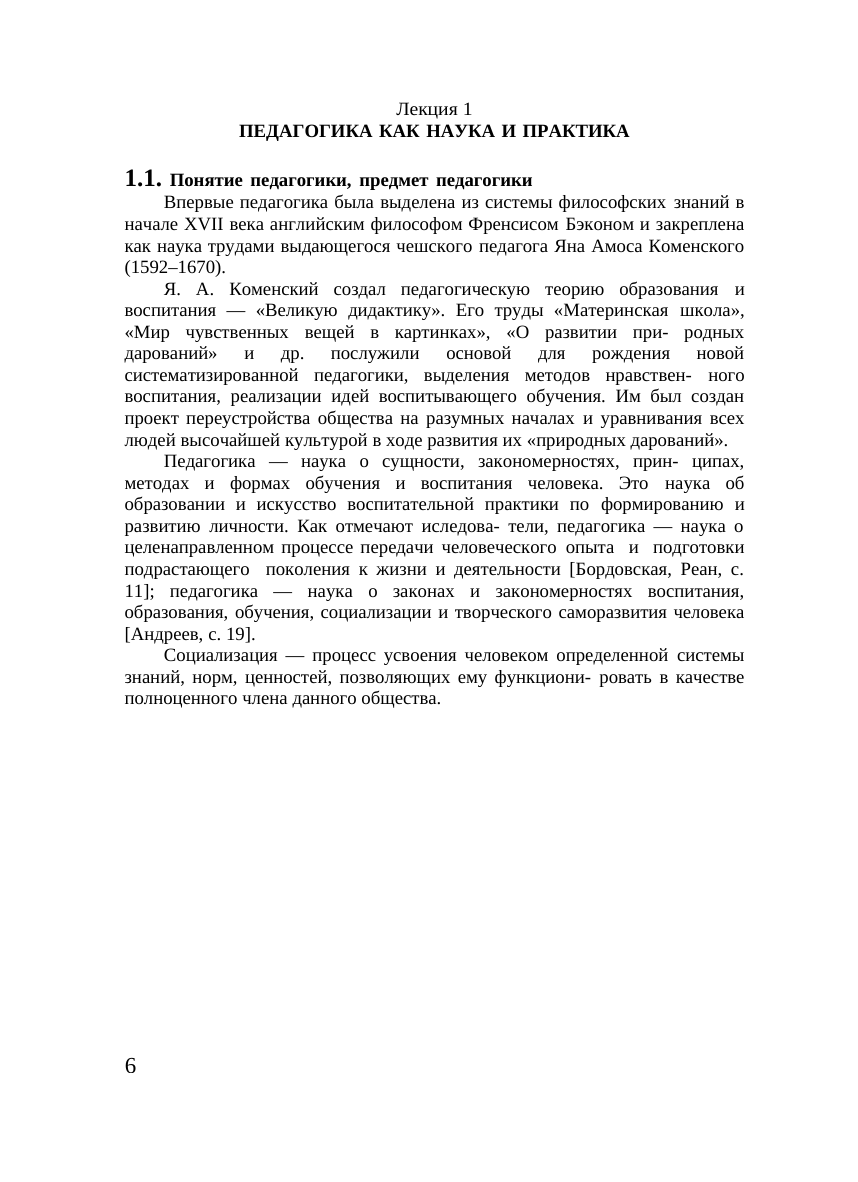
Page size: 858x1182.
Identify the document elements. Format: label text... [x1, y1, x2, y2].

text Социализация — процесс усвоения человеком определенной системы знаний, норм, ценностей, позволяющих ему функциони- ровать в качестве полноценного члена данного общества. [124, 644, 744, 709]
text Впервые педагогика была выделена из системы философских знаний в начале XVII века английским философом Френсисом Бэконом и закреплена как наука трудами выдающегося чешского педагога Яна Амоса Коменского (1592–1670). [124, 191, 744, 278]
text Педагогика — наука о сущности, закономерностях, прин- ципах, методах и формах обучения и воспитания человека. Это наука об образовании и искусство воспитательной практики по формированию и развитию личности. Как отмечают иследова- тели, педагогика — наука о целенаправленном процессе передачи человеческого опыта и подготовки подрастающего поколения к жизни и деятельности [Бордовская, Реан, c. 11]; педагогика — наука о законах и закономерностях воспитания, образования, обучения, социализации и творческого саморазвития человека [Андреев, с. 19]. [124, 450, 744, 644]
list Понятие педагогики, предмет педагогики [124, 163, 757, 191]
text Я. А. Коменский создал педагогическую теорию образования и воспитания — «Великую дидактику». Его труды «Материнская школа», «Мир чувственных вещей в картинках», «О развитии при- родных дарований» и др. послужили основой для рождения новой систематизированной педагогики, выделения методов нравствен- ного воспитания, реализации идей воспитывающего обучения. Им был создан проект переустройства общества на разумных началах и уравнивания всех людей высочайшей культурой в ходе развития их «природных дарований». [124, 278, 744, 450]
subtitle ПЕДАГОГИКА КАК НАУКА И ПРАКТИКА [153, 119, 715, 141]
text Лекция 1 [153, 98, 715, 119]
